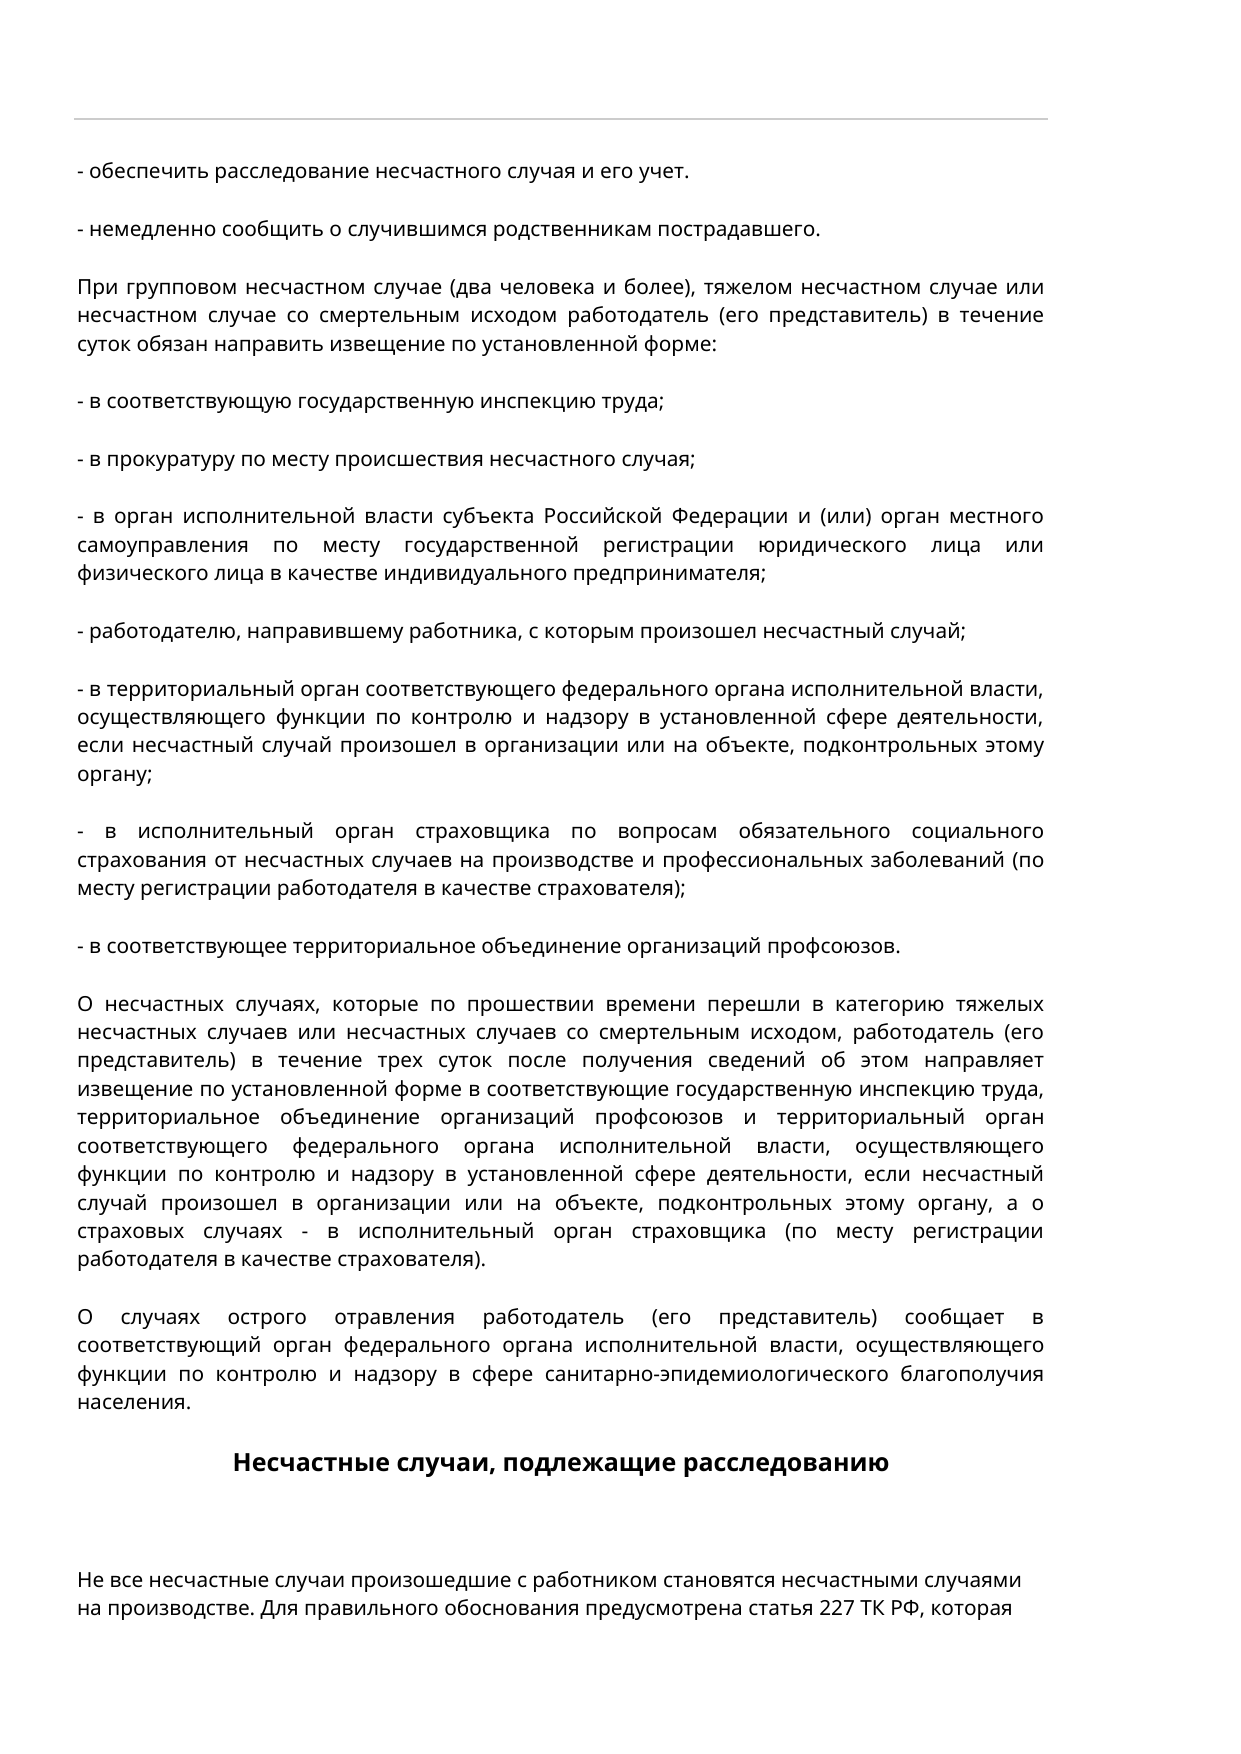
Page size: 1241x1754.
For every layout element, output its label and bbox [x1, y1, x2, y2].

table_header [74, 120, 1048, 1629]
